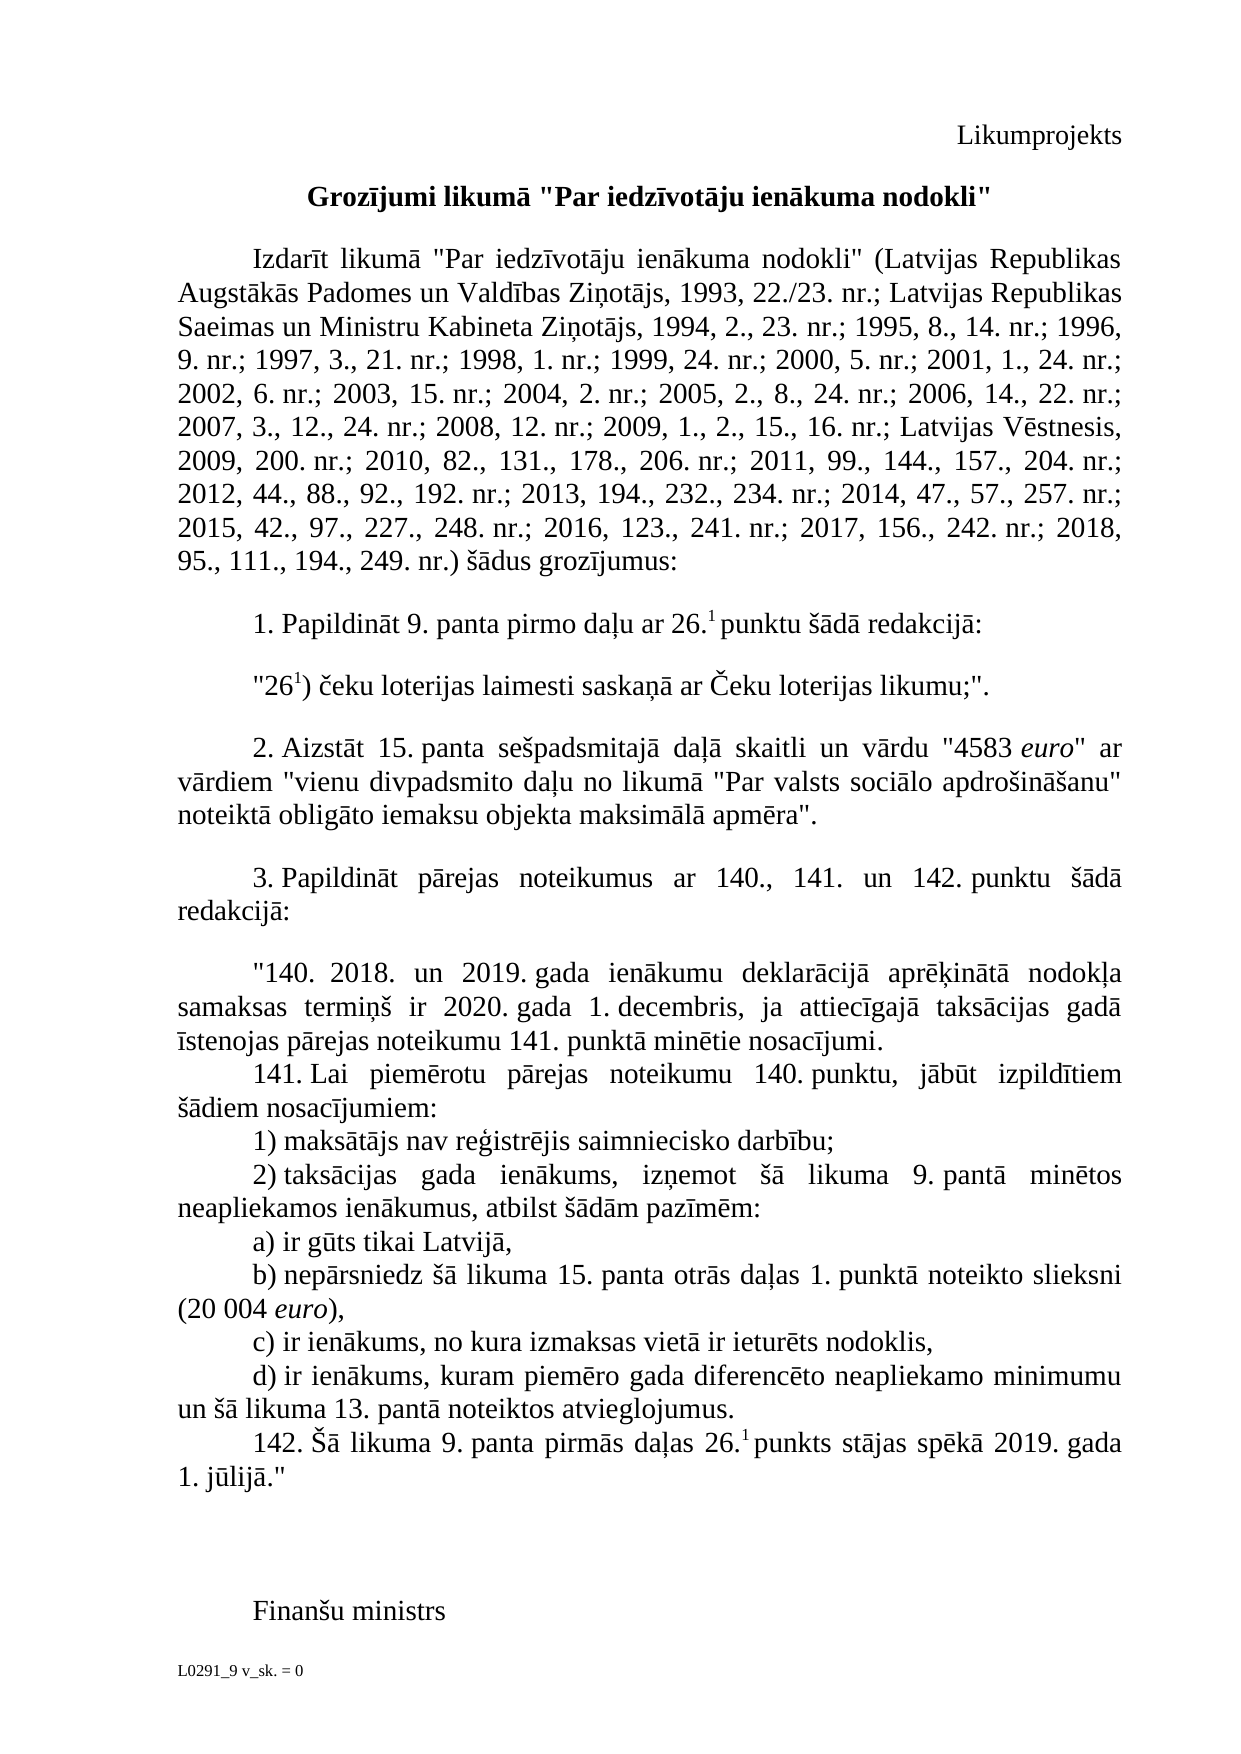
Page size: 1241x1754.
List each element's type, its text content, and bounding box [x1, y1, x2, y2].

text Izdarīt likumā "Par iedzīvotāju ienākuma nodokli" (Latvijas Republikas Augstākās Padomes un Valdības Ziņotājs, 1993, 22./23. nr.; Latvijas Republikas Saeimas un Ministru Kabineta Ziņotājs, 1994, 2., 23. nr.; 1995, 8., 14. nr.; 1996, 9. nr.; 1997, 3., 21. nr.; 1998, 1. nr.; 1999, 24. nr.; 2000, 5. nr.; 2001, 1., 24. nr.; 2002, 6. nr.; 2003, 15. nr.; 2004, 2. nr.; 2005, 2., 8., 24. nr.; 2006, 14., 22. nr.; 2007, 3., 12., 24. nr.; 2008, 12. nr.; 2009, 1., 2., 15., 16. nr.; Latvijas Vēstnesis, 2009, 200. nr.; 2010, 82., 131., 178., 206. nr.; 2011, 99., 144., 157., 204. nr.; 2012, 44., 88., 92., 192. nr.; 2013, 194., 232., 234. nr.; 2014, 47., 57., 257. nr.; 2015, 42., 97., 227., 248. nr.; 2016, 123., 241. nr.; 2017, 156., 242. nr.; 2018, 95., 111., 194., 249. nr.) šādus grozījumus: [177, 242, 1122, 577]
text d) ir ienākums, kuram piemēro gada diferencēto neapliekamo minimumu un šā likuma 13. pantā noteiktos atvieglojumus. [177, 1358, 1122, 1425]
text 2) taksācijas gada ienākums, izņemot šā likuma 9. pantā minētos neapliekamos ienākumus, atbilst šādām pazīmēm: [177, 1157, 1122, 1224]
text 1) maksātājs nav reģistrējis saimniecisko darbību; [177, 1123, 1122, 1157]
subtitle Grozījumi likumā "Par iedzīvotāju ienākuma nodokli" [177, 179, 1122, 213]
text Finanšu ministrs [177, 1593, 1122, 1626]
text 141. Lai piemērotu pārejas noteikumu 140. punktu, jābūt izpildītiem šādiem nosacījumiem: [177, 1056, 1122, 1123]
text 2. Aizstāt 15. panta sešpadsmitajā daļā skaitli un vārdu "4583 euro" ar vārdiem "vienu divpadsmito daļu no likumā "Par valsts sociālo apdrošināšanu" noteiktā obligāto iemaksu objekta maksimālā apmēra". [177, 730, 1122, 831]
text "140. 2018. un 2019. gada ienākumu deklarācijā aprēķinātā nodokļa samaksas termiņš ir 2020. gada 1. decembris, ja attiecīgajā taksācijas gadā īstenojas pārejas noteikumu 141. punktā minētie nosacījumi. [177, 956, 1122, 1056]
list 142. Šā likuma 9. panta pirmās daļas 26.1 punkts stājas spēkā 2019. gada 1. jūlijā." [177, 1425, 1122, 1492]
text Likumprojekts [177, 118, 1122, 151]
text 1. Papildināt 9. panta pirmo daļu ar 26.1 punktu šādā redakcijā: [177, 606, 1122, 639]
text b) nepārsniedz šā likuma 15. panta otrās daļas 1. punktā noteikto slieksni (20 004 euro), [177, 1257, 1122, 1324]
text a) ir gūts tikai Latvijā, [177, 1224, 1122, 1257]
text "261) čeku loterijas laimesti saskaņā ar Čeku loterijas likumu;". [177, 668, 1122, 702]
text c) ir ienākums, no kura izmaksas vietā ir ieturēts nodoklis, [177, 1324, 1122, 1358]
text 3. Papildināt pārejas noteikumus ar 140., 141. un 142. punktu šādā redakcijā: [177, 860, 1122, 927]
